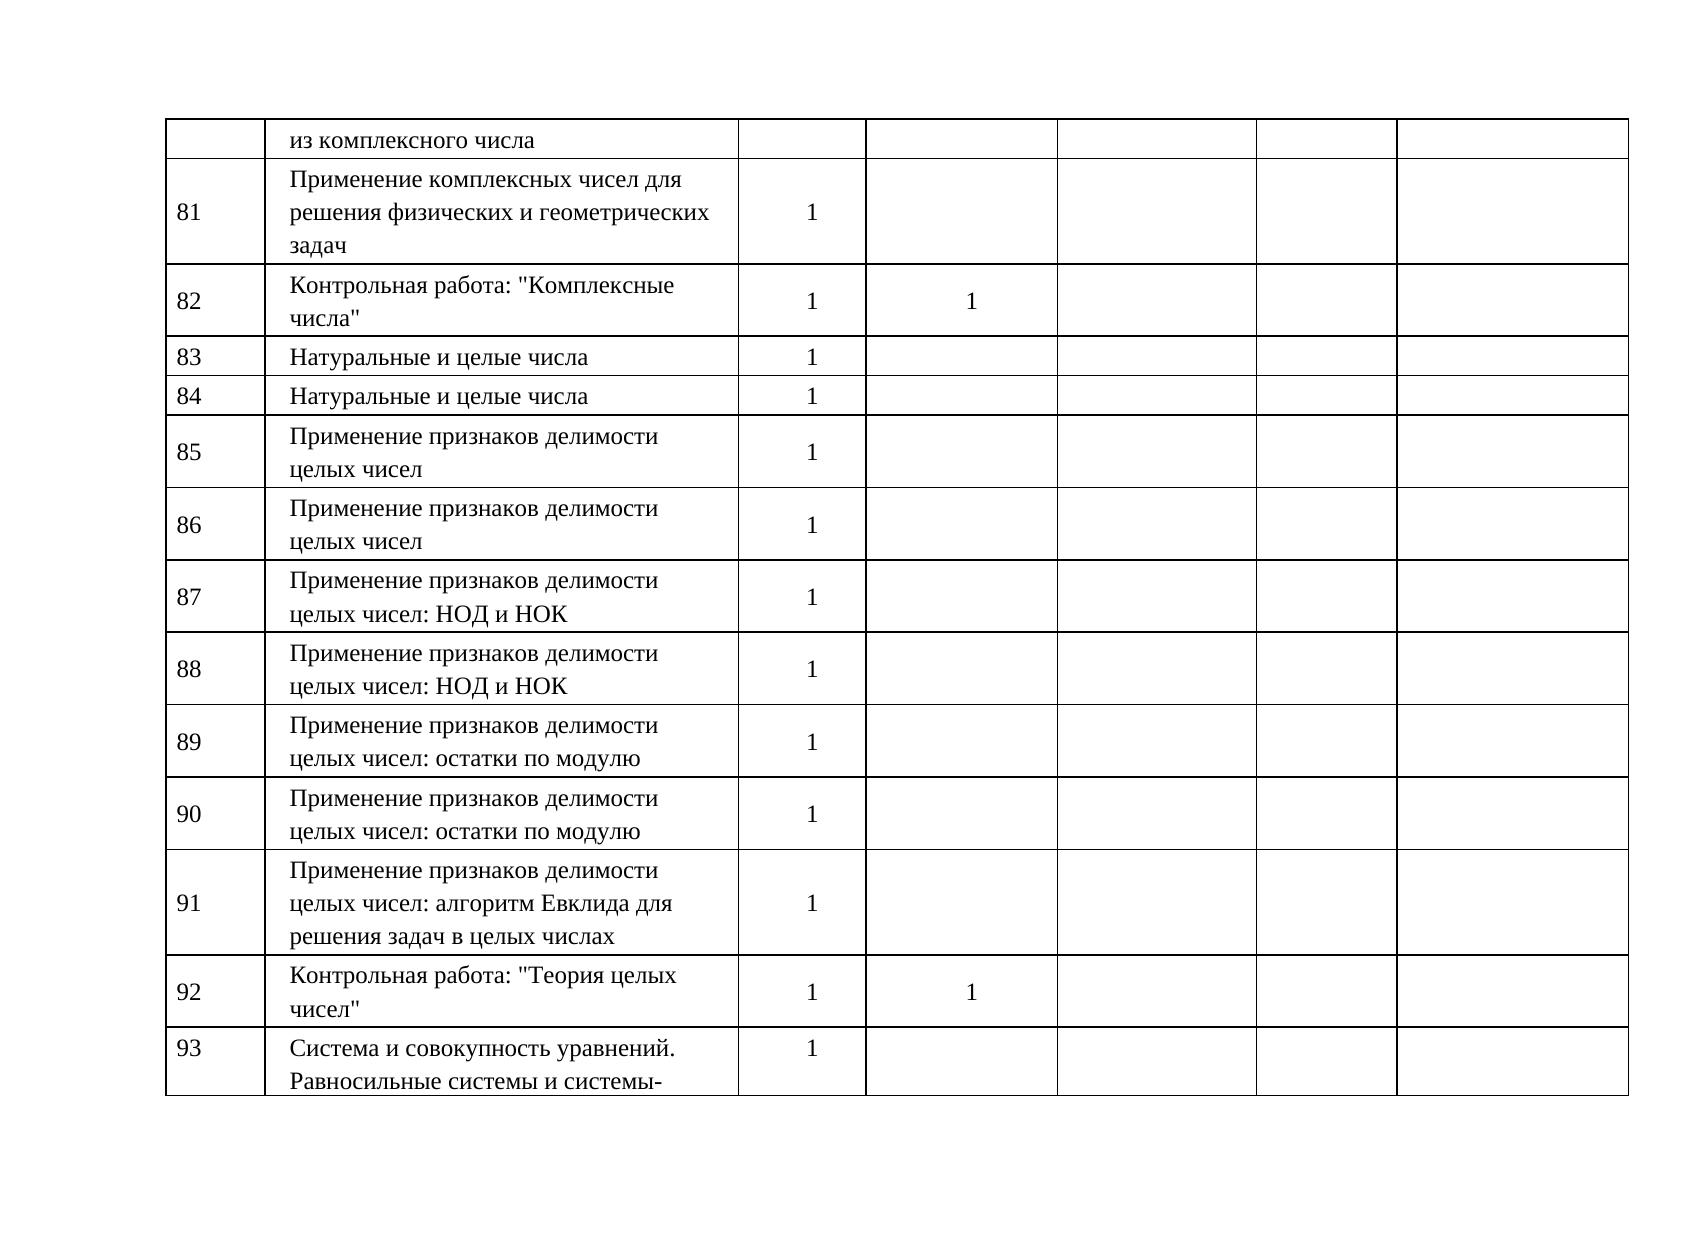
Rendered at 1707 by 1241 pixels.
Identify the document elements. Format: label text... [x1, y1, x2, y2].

table_cell Применение признаков делимости целых чисел [266, 416, 738, 486]
table_cell [1257, 850, 1396, 954]
table_cell [1058, 1028, 1256, 1095]
table_cell 1 [739, 416, 865, 486]
table_cell [867, 1028, 1057, 1095]
table_cell Контрольная работа: "Теория целых чисел" [266, 956, 738, 1026]
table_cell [266, 120, 738, 157]
table_cell [867, 488, 1057, 559]
table_cell [1257, 488, 1396, 559]
table_cell [1398, 159, 1628, 263]
table_cell [1058, 488, 1256, 559]
table_cell 1 [739, 488, 865, 559]
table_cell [266, 1028, 738, 1095]
table_cell [1257, 1028, 1396, 1095]
table_cell [1398, 705, 1628, 776]
table_cell [1398, 416, 1628, 486]
table_cell [1398, 337, 1628, 375]
table_cell 1 [739, 561, 865, 631]
table_cell [1058, 265, 1256, 335]
table_cell 1 [739, 705, 865, 776]
table_cell 85 [167, 416, 264, 486]
table_cell [1398, 956, 1628, 1026]
table_cell [867, 705, 1057, 776]
table_cell [867, 416, 1057, 486]
table_cell Применение признаков делимости целых чисел: НОД и НОК [266, 561, 738, 631]
table_cell [867, 120, 1057, 157]
table_cell 1 [739, 120, 865, 157]
table_cell [1058, 159, 1256, 263]
table_cell [1058, 376, 1256, 414]
table_cell [1398, 265, 1628, 335]
table_cell [1058, 850, 1256, 954]
table_cell [1058, 956, 1256, 1026]
table_cell [1398, 488, 1628, 559]
table_cell [867, 633, 1057, 704]
table_cell Применение признаков делимости целых чисел: НОД и НОК [266, 633, 738, 704]
table_cell [1257, 416, 1396, 486]
table_cell Применение признаков делимости целых чисел: алгоритм Евклида для решения задач в целых числах [266, 850, 738, 954]
table_cell 84 [167, 376, 264, 414]
table_cell 90 [167, 778, 264, 848]
table_cell Контрольная работа: "Комплексные числа" [266, 265, 738, 335]
table_cell Применение признаков делимости целых чисел: остатки по модулю [266, 705, 738, 776]
table_cell Натуральные и целые числа [266, 337, 738, 375]
table_cell 81 [167, 159, 264, 263]
table_cell [1058, 561, 1256, 631]
table_cell 88 [167, 633, 264, 704]
table_cell Применение комплексных чисел для решения физических и геометрических задач [266, 159, 738, 263]
table_cell [1058, 416, 1256, 486]
table_cell 1 [739, 850, 865, 954]
table_cell [867, 376, 1057, 414]
table_cell [1058, 633, 1256, 704]
table_cell [1257, 120, 1396, 157]
table_cell 1 [739, 159, 865, 263]
table_cell [1058, 337, 1256, 375]
table_cell [1257, 376, 1396, 414]
table_cell 1 [739, 265, 865, 335]
table_cell [867, 778, 1057, 848]
table_cell 82 [167, 265, 264, 335]
table_cell Применение признаков делимости целых чисел: остатки по модулю [266, 778, 738, 848]
table_cell [1398, 633, 1628, 704]
table_cell [867, 561, 1057, 631]
table_cell [1398, 1028, 1628, 1095]
table_cell 1 [739, 956, 865, 1026]
table_cell [867, 850, 1057, 954]
table_cell 1 [739, 778, 865, 848]
table_cell [1398, 561, 1628, 631]
table_cell [867, 159, 1057, 263]
table_cell 1 [739, 337, 865, 375]
table_cell 83 [167, 337, 264, 375]
table_cell 1 [739, 376, 865, 414]
table_cell [1398, 778, 1628, 848]
table_cell [1257, 265, 1396, 335]
table_cell [1257, 956, 1396, 1026]
table_cell 1 [867, 956, 1057, 1026]
table_cell 1 [739, 1028, 865, 1095]
table_cell [867, 337, 1057, 375]
table_cell [1398, 850, 1628, 954]
table_cell 1 [739, 633, 865, 704]
table_cell 87 [167, 561, 264, 631]
table_cell [1257, 705, 1396, 776]
table_cell 93 [167, 1028, 264, 1095]
table_cell 86 [167, 488, 264, 559]
table_cell [1398, 120, 1628, 157]
table_cell Натуральные и целые числа [266, 376, 738, 414]
table_cell 91 [167, 850, 264, 954]
table_cell 1 [867, 265, 1057, 335]
table_cell [1058, 120, 1256, 157]
table_cell [1398, 376, 1628, 414]
table_cell 80 [167, 120, 264, 157]
table_cell [1257, 159, 1396, 263]
table_cell 92 [167, 956, 264, 1026]
table_cell 89 [167, 705, 264, 776]
table_cell [1257, 778, 1396, 848]
table_cell [1257, 337, 1396, 375]
table_cell [1257, 633, 1396, 704]
table_cell [1257, 561, 1396, 631]
table_cell [1058, 705, 1256, 776]
table_cell [1058, 778, 1256, 848]
table_cell Применение признаков делимости целых чисел [266, 488, 738, 559]
